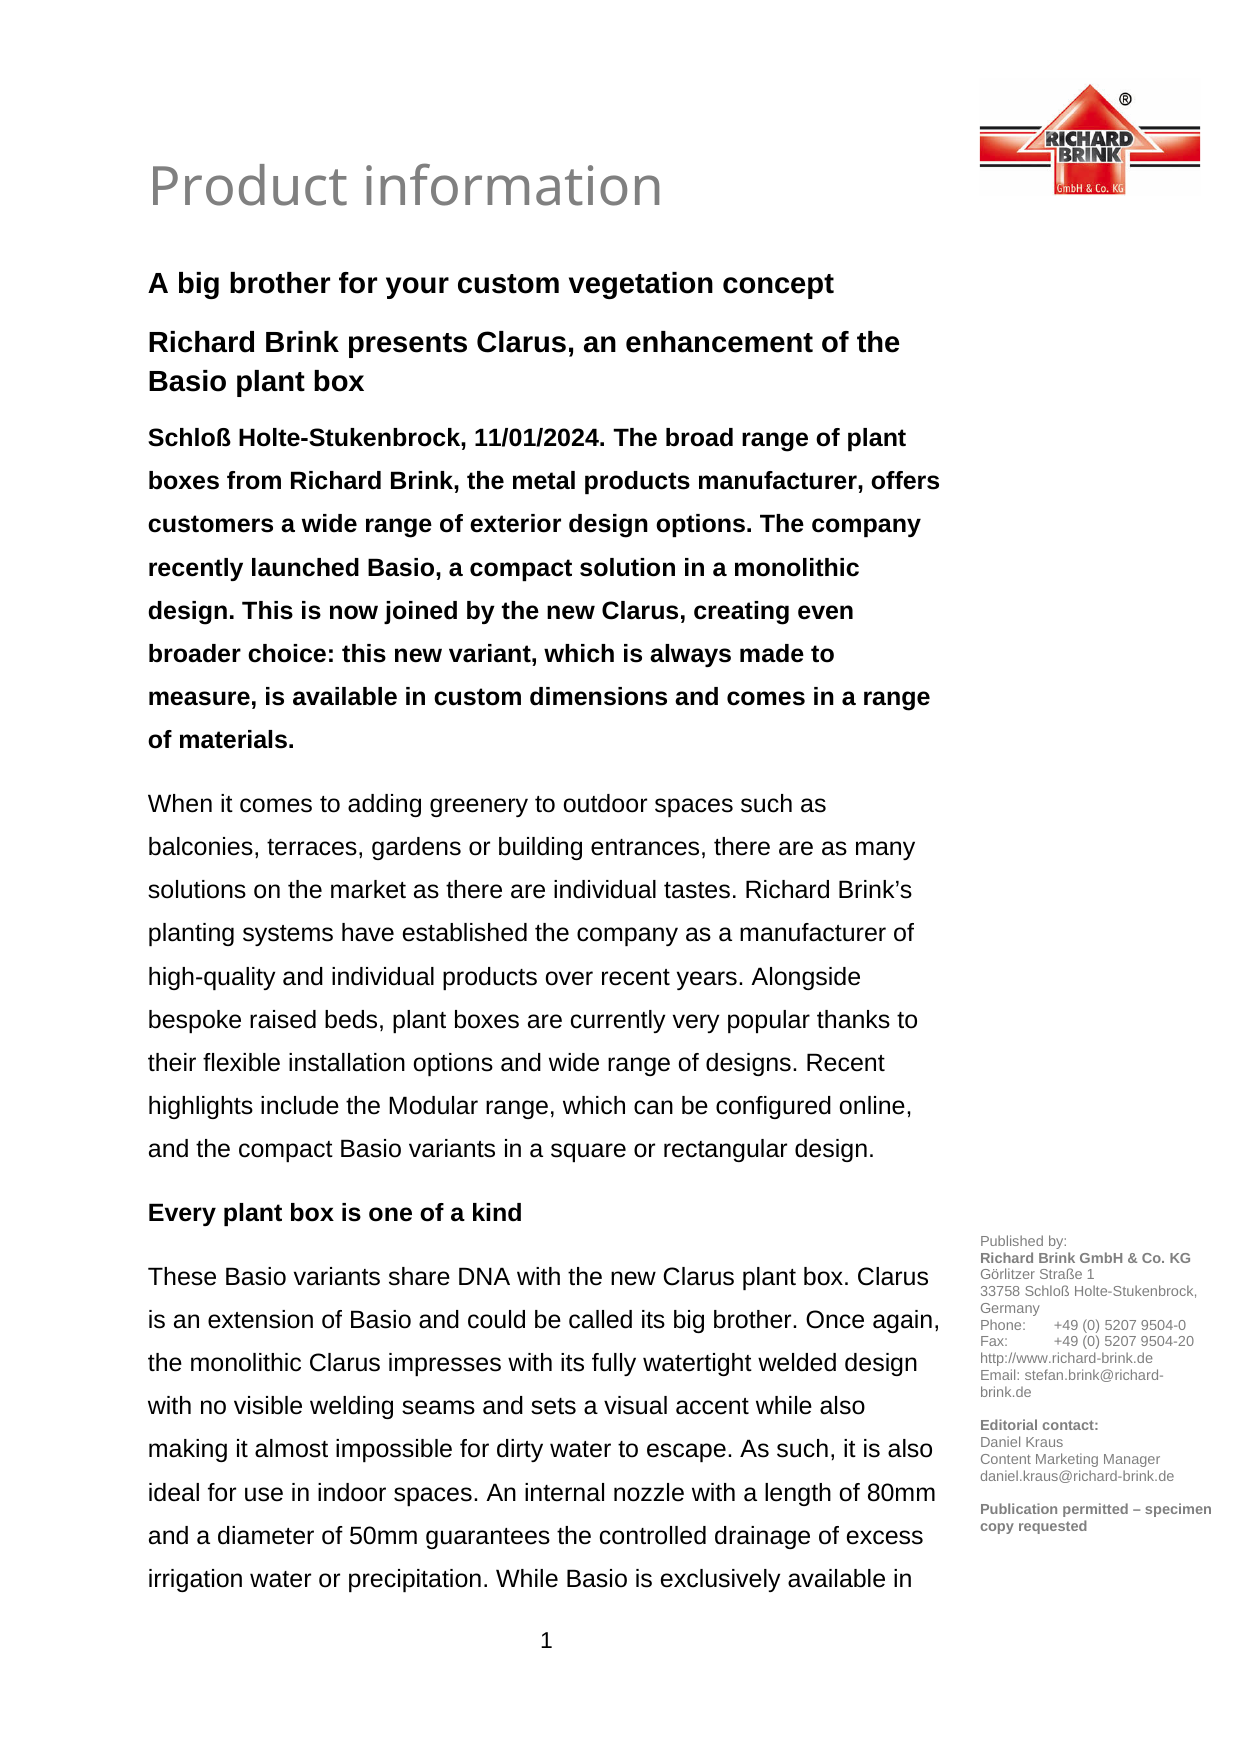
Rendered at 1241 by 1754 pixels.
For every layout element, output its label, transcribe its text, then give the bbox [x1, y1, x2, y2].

text Every plant box is one of a kind [148, 1198, 945, 1227]
text A big brother for your custom vegetation concept [148, 266, 945, 299]
picture [979, 78, 1201, 196]
text When it comes to adding greenery to outdoor spaces such as balconies, terraces, gardens or building entrances, there are as many solutions on the market as there are individual tastes. Richard Brink’s planting systems have established the company as a manufacturer of high-quality and individual products over recent years. Alongside bespoke raised beds, plant boxes are currently very popular thanks to their flexible installation options and wide range of designs. Recent highlights include the Modular range, which can be configured online, and the compact Basio variants in a square or rectangular design. [148, 789, 945, 1163]
text Schloß Holte-Stukenbrock, 11/01/2024. The broad range of plant boxes from Richard Brink, the metal products manufacturer, offers customers a wide range of exterior design options. The company recently launched Basio, a compact solution in a monolithic design. This is now joined by the new Clarus, creating even broader choice: this new variant, which is always made to measure, is available in custom dimensions and comes in a range of materials. [148, 423, 945, 754]
text Richard Brink presents Clarus, an enhancement of the Basio plant box [148, 325, 945, 397]
